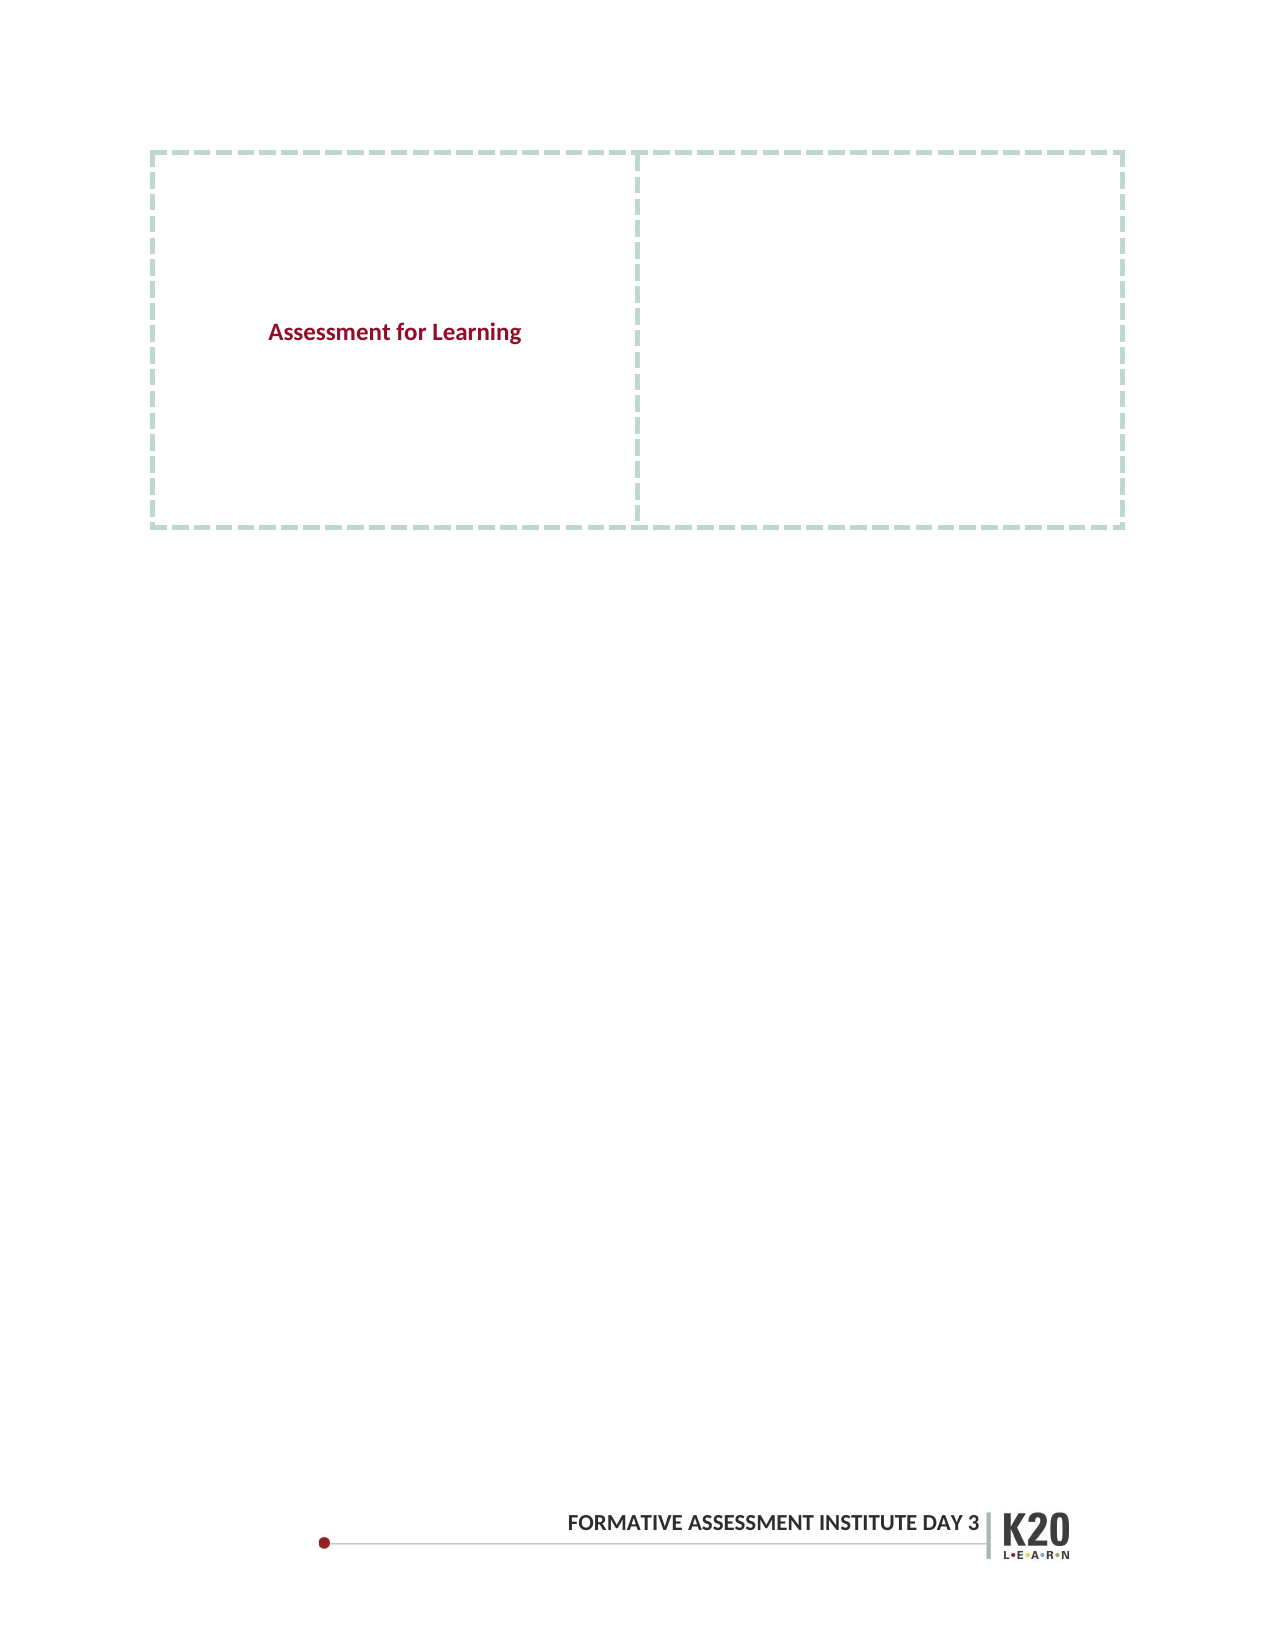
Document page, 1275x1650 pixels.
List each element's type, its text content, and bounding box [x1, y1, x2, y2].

picture [318, 1509, 1069, 1562]
table_cell [638, 150, 1122, 525]
table_cell Assessment for Learning [152, 150, 637, 525]
